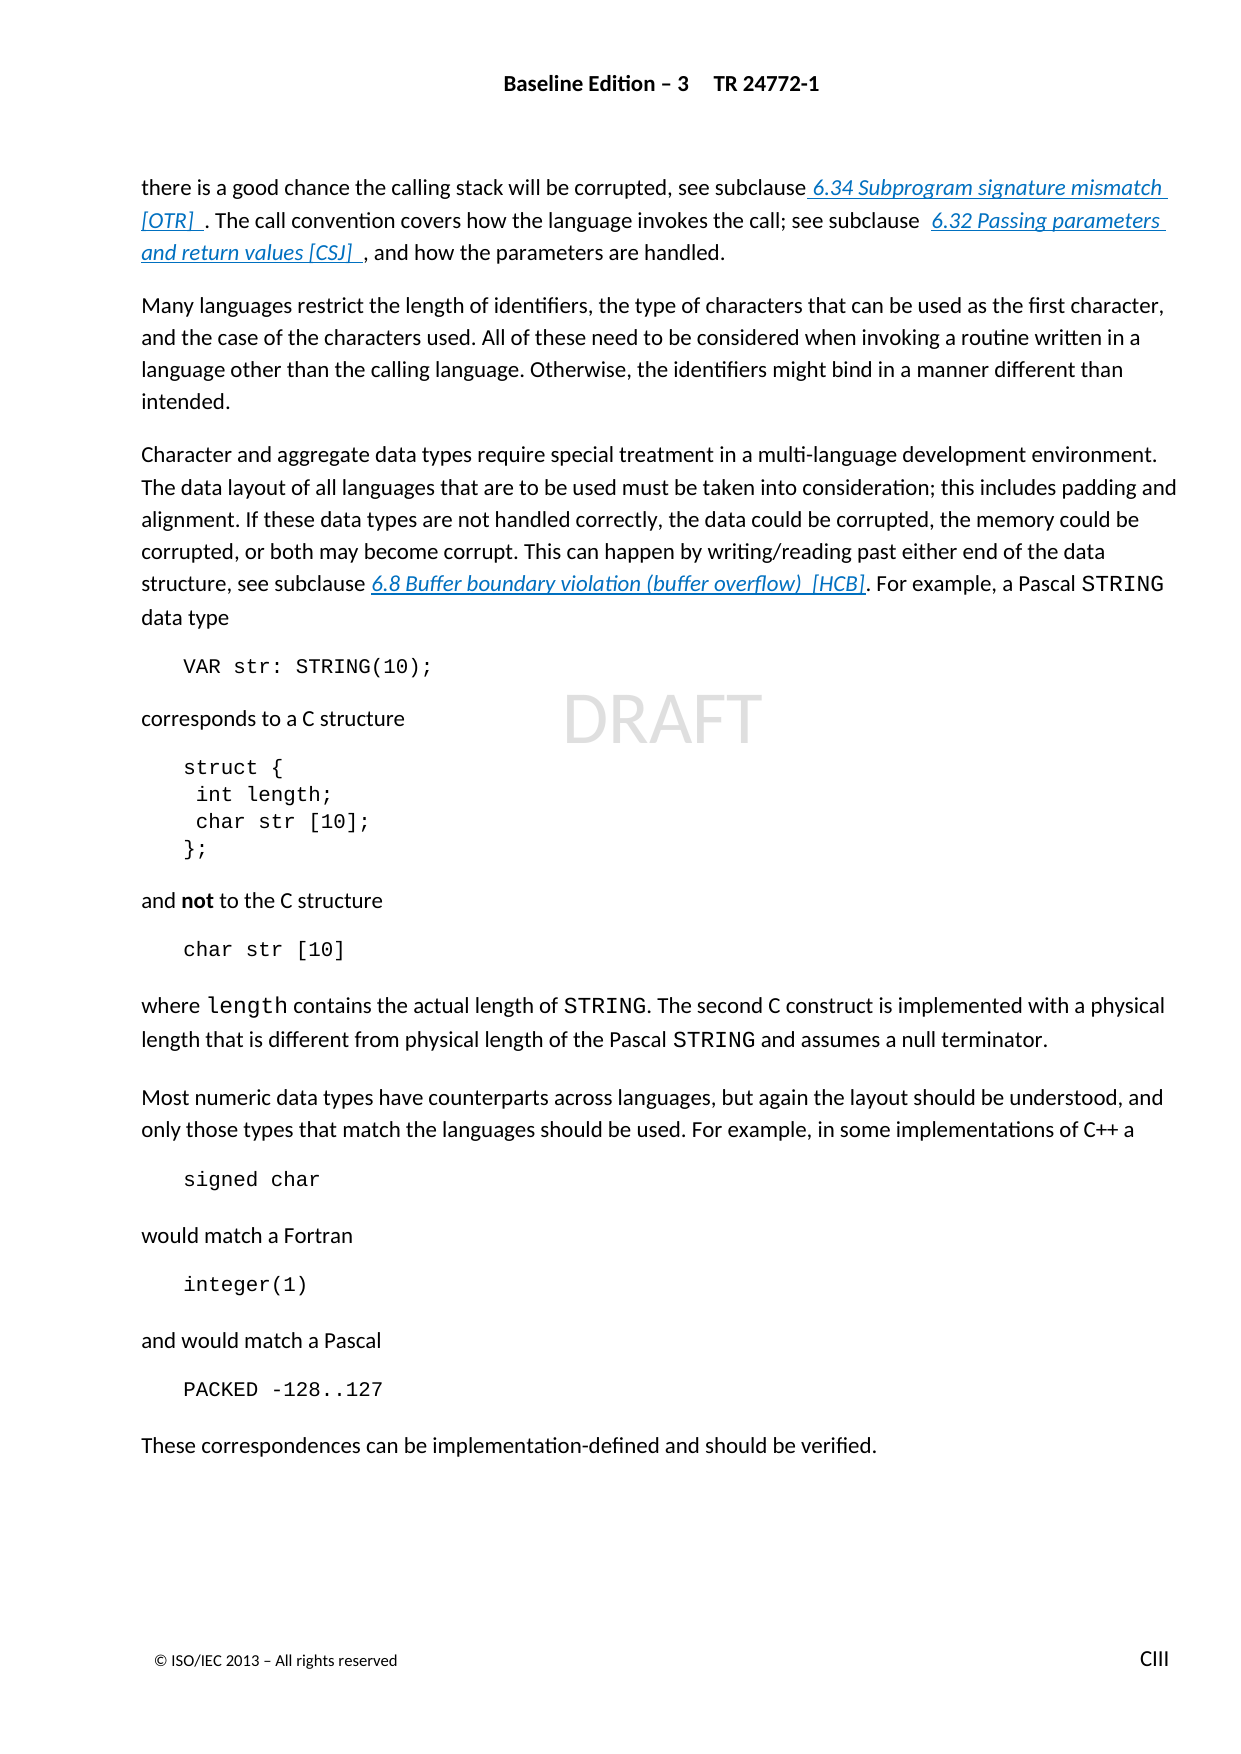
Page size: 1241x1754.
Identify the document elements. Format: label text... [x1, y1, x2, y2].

text integer(1) [183, 1274, 1182, 1297]
text Most numeric data types have counterparts across languages, but again the layout should be understood, and only those types that match the languages should be used. For example, in some implementations of C++ a [141, 1083, 1182, 1143]
text signed char [183, 1168, 1182, 1192]
text int length; [183, 784, 1182, 807]
text char str [10]; [183, 811, 1182, 835]
text where length contains the actual length of STRING. The second C construct is implemented with a physical length that is different from physical length of the Pascal STRING and assumes a null terminator. [141, 991, 1182, 1054]
text These correspondences can be implementation-defined and should be verified. [141, 1431, 1182, 1459]
text }; [183, 838, 1182, 862]
text would match a Fortran [141, 1221, 1182, 1249]
text corresponds to a C structure [141, 704, 1182, 732]
text and would match a Pascal [141, 1326, 1182, 1354]
text char str [10] [183, 939, 1182, 963]
text VAR str: STRING(10); [183, 656, 1182, 679]
text Many languages restrict the length of identifiers, the type of characters that can be used as the first character, and the case of the characters used. All of these need to be considered when invoking a routine written in a language other than the calling language. Otherwise, the identifiers might bind in a manner different than intended. [141, 291, 1182, 416]
text PACKED -128..127 [183, 1379, 1182, 1403]
text Character and aggregate data types require special treatment in a multi-language development environment. The data layout of all languages that are to be used must be taken into consideration; this includes padding and alignment. If these data types are not handled correctly, the data could be corrupted, the memory could be corrupted, or both may become corrupt. This can happen by writing/reading past either end of the data structure, see subclause 6.8 Buffer boundary violation (buffer overflow) [HCB]. For example, a Pascal STRING data type [141, 441, 1182, 631]
text struct { [183, 757, 1182, 780]
text and not to the C structure [141, 886, 1182, 914]
